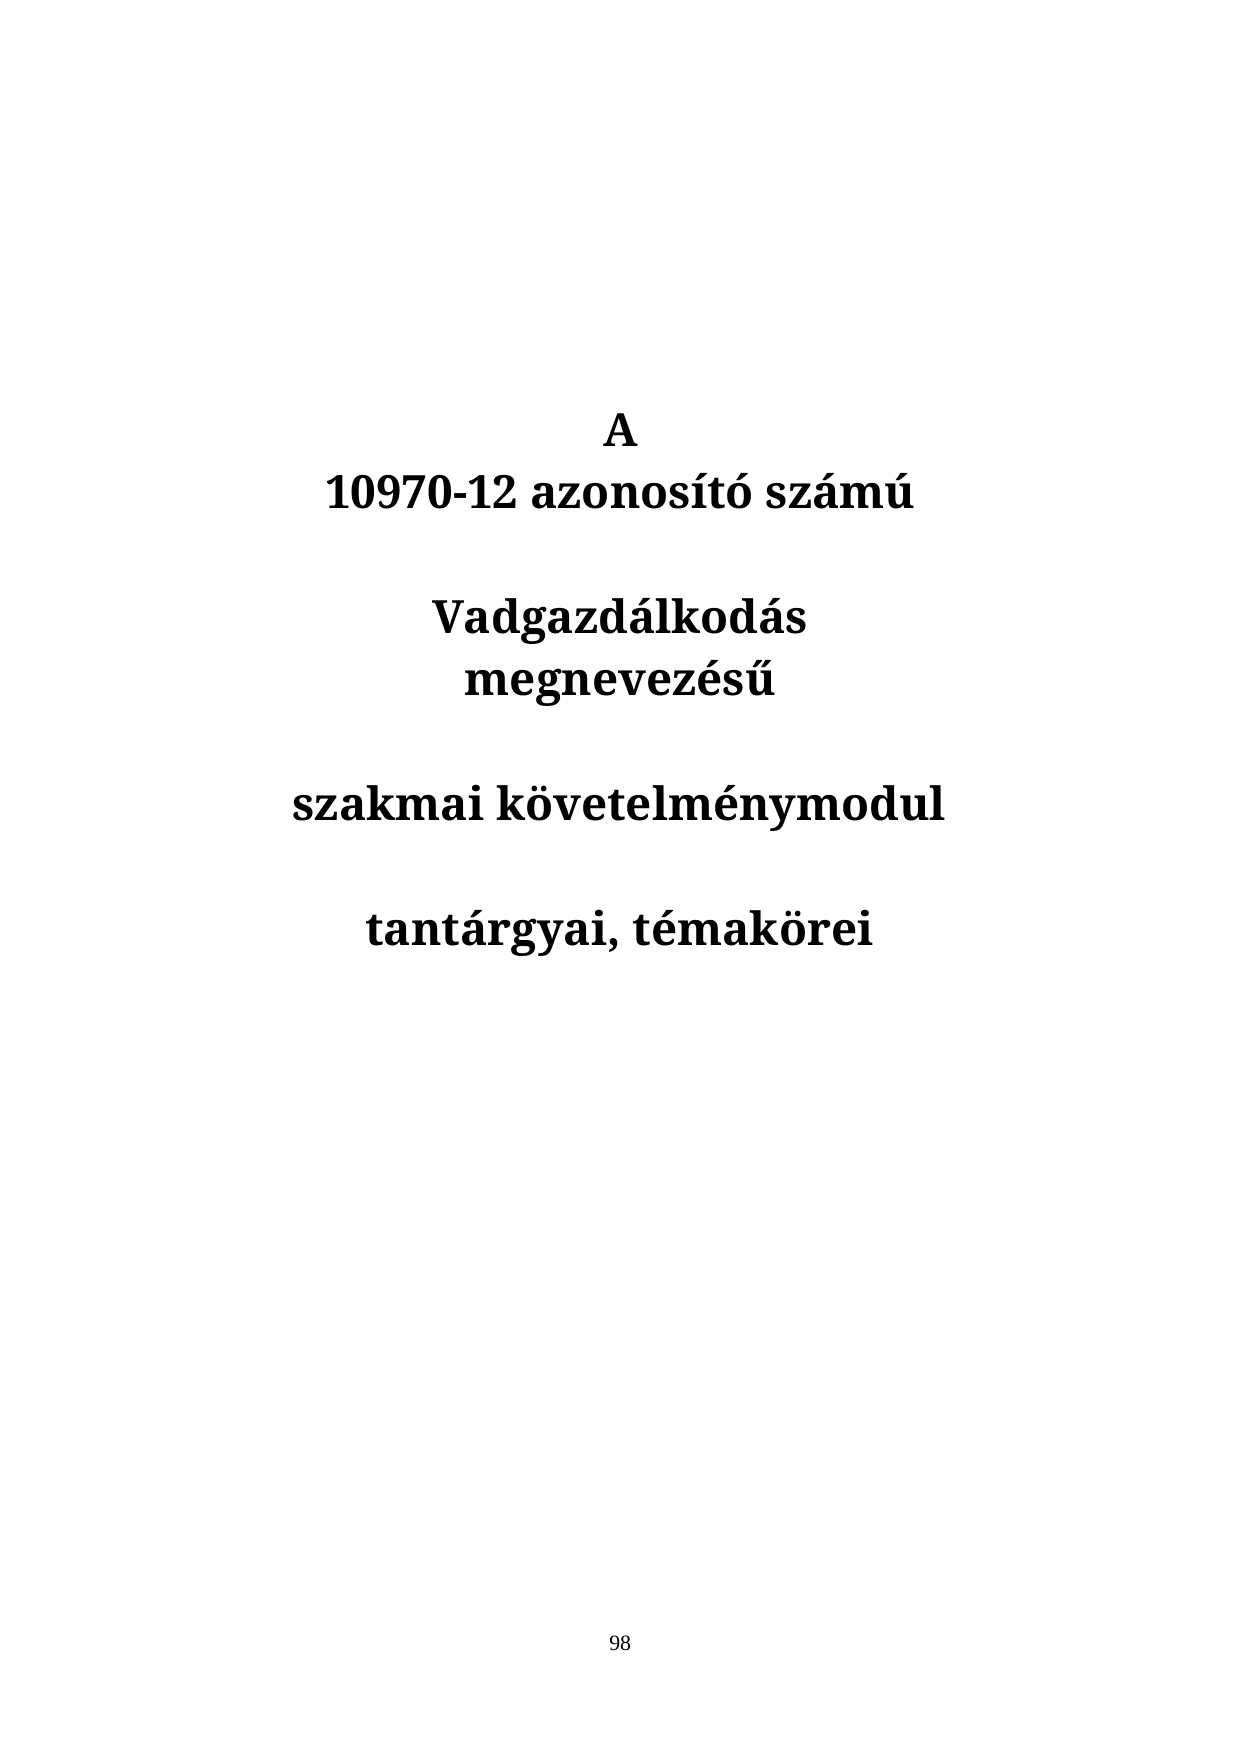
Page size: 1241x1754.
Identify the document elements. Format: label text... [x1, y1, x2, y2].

text szakmai követelménymodul [146, 772, 1093, 834]
text tantárgyai, témakörei [146, 896, 1093, 959]
text 10970-12 azonosító számú [148, 459, 1093, 522]
text A [148, 397, 1093, 459]
text Vadgazdálkodás [148, 584, 1093, 647]
text megnevezésű [148, 647, 1093, 709]
